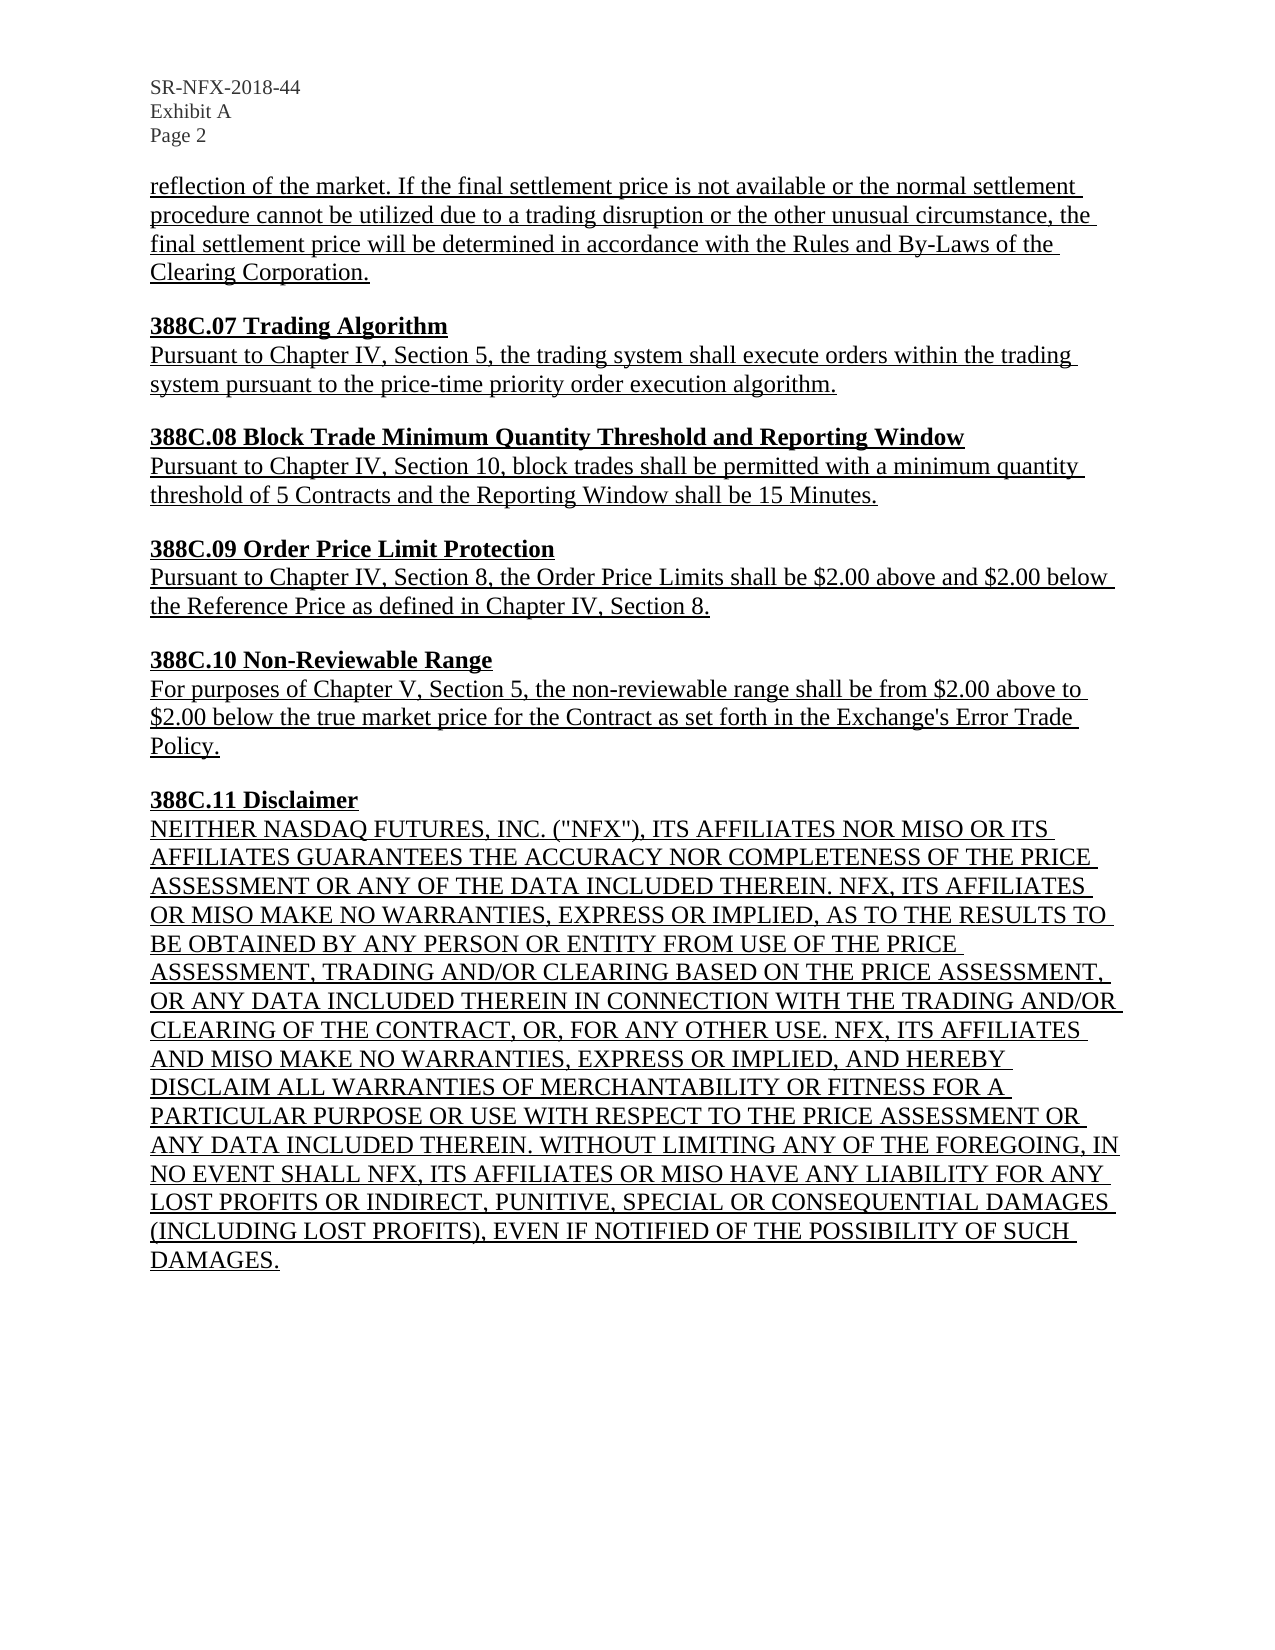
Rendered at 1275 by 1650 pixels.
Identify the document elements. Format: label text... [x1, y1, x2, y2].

text 388C.08 Block Trade Minimum Quantity Threshold and Reporting Window [150, 422, 1125, 451]
text 388C.10 Non-Reviewable Range [150, 645, 1125, 674]
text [150, 171, 1125, 286]
text Pursuant to Chapter IV, Section 5, the trading system shall execute orders within the trading system pursuant to the price-time priority order execution algorithm. [150, 340, 1125, 397]
text NEITHER NASDAQ FUTURES, INC. ("NFX"), ITS AFFILIATES NOR MISO OR ITS AFFILIATES GUARANTEES THE ACCURACY NOR COMPLETENESS OF THE PRICE ASSESSMENT OR ANY OF THE DATA INCLUDED THEREIN. NFX, ITS AFFILIATES OR MISO MAKE NO WARRANTIES, EXPRESS OR IMPLIED, AS TO THE RESULTS TO BE OBTAINED BY ANY PERSON OR ENTITY FROM USE OF THE PRICE ASSESSMENT, TRADING AND/OR CLEARING BASED ON THE PRICE ASSESSMENT, OR ANY DATA INCLUDED THEREIN IN CONNECTION WITH THE TRADING AND/OR CLEARING OF THE CONTRACT, OR, FOR ANY OTHER USE. NFX, ITS AFFILIATES AND MISO MAKE NO WARRANTIES, EXPRESS OR IMPLIED, AND HEREBY DISCLAIM ALL WARRANTIES OF MERCHANTABILITY OR FITNESS FOR A PARTICULAR PURPOSE OR USE WITH RESPECT TO THE PRICE ASSESSMENT OR ANY DATA INCLUDED THEREIN. WITHOUT LIMITING ANY OF THE FOREGOING, IN NO EVENT SHALL NFX, ITS AFFILIATES OR MISO HAVE ANY LIABILITY FOR ANY LOST PROFITS OR INDIRECT, PUNITIVE, SPECIAL OR CONSEQUENTIAL DAMAGES (INCLUDING LOST PROFITS), EVEN IF NOTIFIED OF THE POSSIBILITY OF SUCH DAMAGES. [150, 814, 1125, 1274]
text Pursuant to Chapter IV, Section 8, the Order Price Limits shall be $2.00 above and $2.00 below the Reference Price as defined in Chapter IV, Section 8. [150, 562, 1125, 620]
text 388C.11 Disclaimer [150, 785, 1125, 814]
text 388C.09 Order Price Limit Protection [150, 534, 1125, 562]
text For purposes of Chapter V, Section 5, the non-reviewable range shall be from $2.00 above to $2.00 below the true market price for the Contract as set forth in the Exchange's Error Trade Policy. [150, 674, 1125, 760]
text Pursuant to Chapter IV, Section 10, block trades shall be permitted with a minimum quantity threshold of 5 Contracts and the Reporting Window shall be 15 Minutes. [150, 451, 1125, 509]
text 388C.07 Trading Algorithm [150, 311, 1125, 340]
